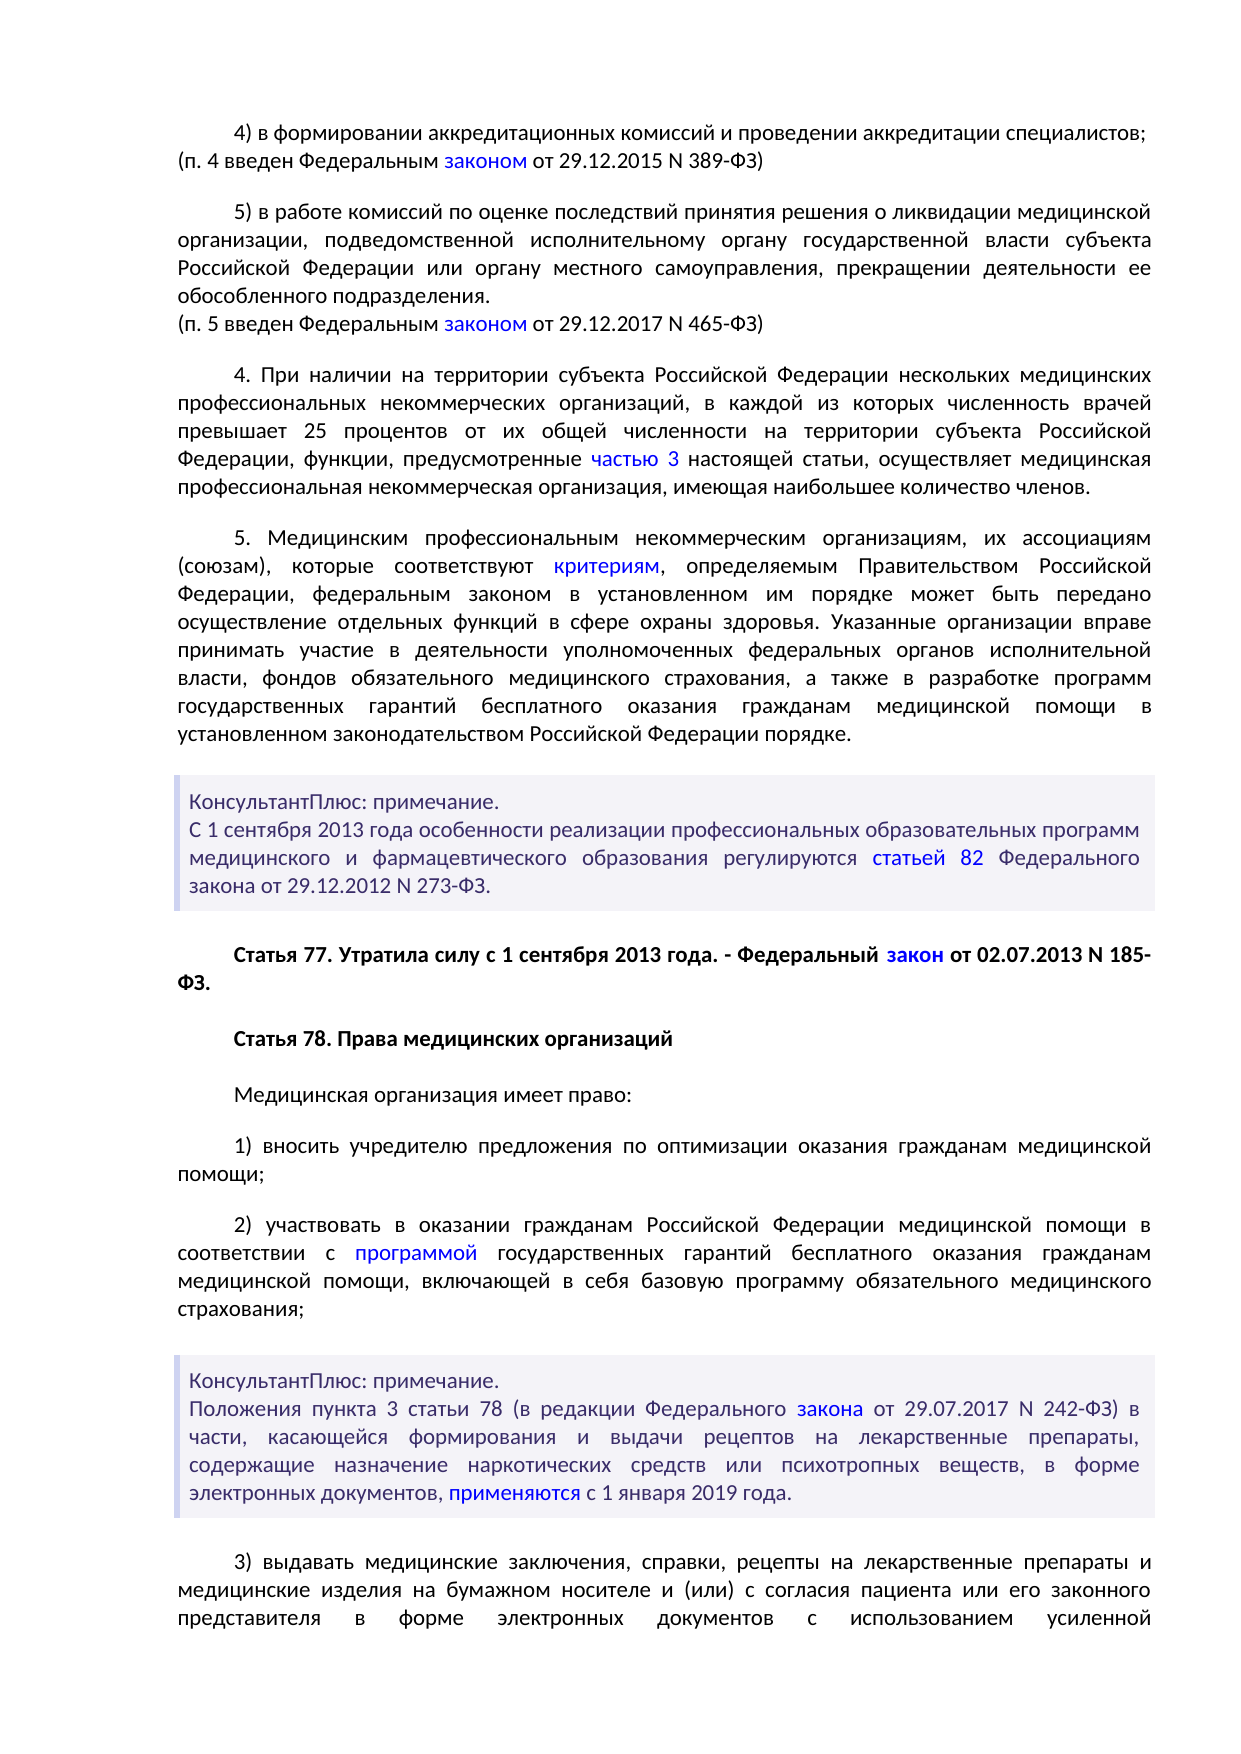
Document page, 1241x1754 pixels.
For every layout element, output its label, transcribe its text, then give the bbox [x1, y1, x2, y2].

text Медицинская организация имеет право: [177, 1080, 1152, 1108]
text 5. Медицинским профессиональным некоммерческим организациям, их ассоциациям (союзам), которые соответствуют критериям, определяемым Правительством Российской Федерации, федеральным законом в установленном им порядке может быть передано осуществление отдельных функций в сфере охраны здоровья. Указанные организации вправе принимать участие в деятельности уполномоченных федеральных органов исполнительной власти, фондов обязательного медицинского страхования, а также в разработке программ государственных гарантий бесплатного оказания гражданам медицинской помощи в установленном законодательством Российской Федерации порядке. [177, 523, 1152, 747]
text (п. 4 введен Федеральным законом от 29.12.2015 N 389-ФЗ) [177, 146, 1152, 174]
title Статья 78. Права медицинских организаций [177, 1024, 1152, 1052]
text 1) вносить учредителю предложения по оптимизации оказания гражданам медицинской помощи; [177, 1131, 1152, 1187]
text 4) в формировании аккредитационных комиссий и проведении аккредитации специалистов; [177, 118, 1152, 146]
title Статья 77. Утратила силу с 1 сентября 2013 года. - Федеральный закон от 02.07.2013 N 185-ФЗ. [177, 940, 1152, 996]
text 5) в работе комиссий по оценке последствий принятия решения о ликвидации медицинской организации, подведомственной исполнительному органу государственной власти субъекта Российской Федерации или органу местного самоуправления, прекращении деятельности ее обособленного подразделения. [177, 197, 1152, 309]
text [177, 1547, 1152, 1631]
text 4. При наличии на территории субъекта Российской Федерации нескольких медицинских профессиональных некоммерческих организаций, в каждой из которых численность врачей превышает 25 процентов от их общей численности на территории субъекта Российской Федерации, функции, предусмотренные частью 3 настоящей статьи, осуществляет медицинская профессиональная некоммерческая организация, имеющая наибольшее количество членов. [177, 360, 1152, 500]
table_header КонсультантПлюс: примечание. Положения пункта 3 статьи 78 (в редакции Федерального закона от 29.07.2017 N 242-ФЗ) в части, касающейся формирования и выдачи рецептов на лекарственные препараты, содержащие назначение наркотических средств или психотропных веществ, в форме электронных документов, применяются с 1 января 2019 года. [180, 1355, 1149, 1518]
text (п. 5 введен Федеральным законом от 29.12.2017 N 465-ФЗ) [177, 309, 1152, 337]
table_header КонсультантПлюс: примечание. С 1 сентября 2013 года особенности реализации профессиональных образовательных программ медицинского и фармацевтического образования регулируются статьей 82 Федерального закона от 29.12.2012 N 273-ФЗ. [180, 775, 1149, 911]
text 2) участвовать в оказании гражданам Российской Федерации медицинской помощи в соответствии с программой государственных гарантий бесплатного оказания гражданам медицинской помощи, включающей в себя базовую программу обязательного медицинского страхования; [177, 1210, 1152, 1322]
